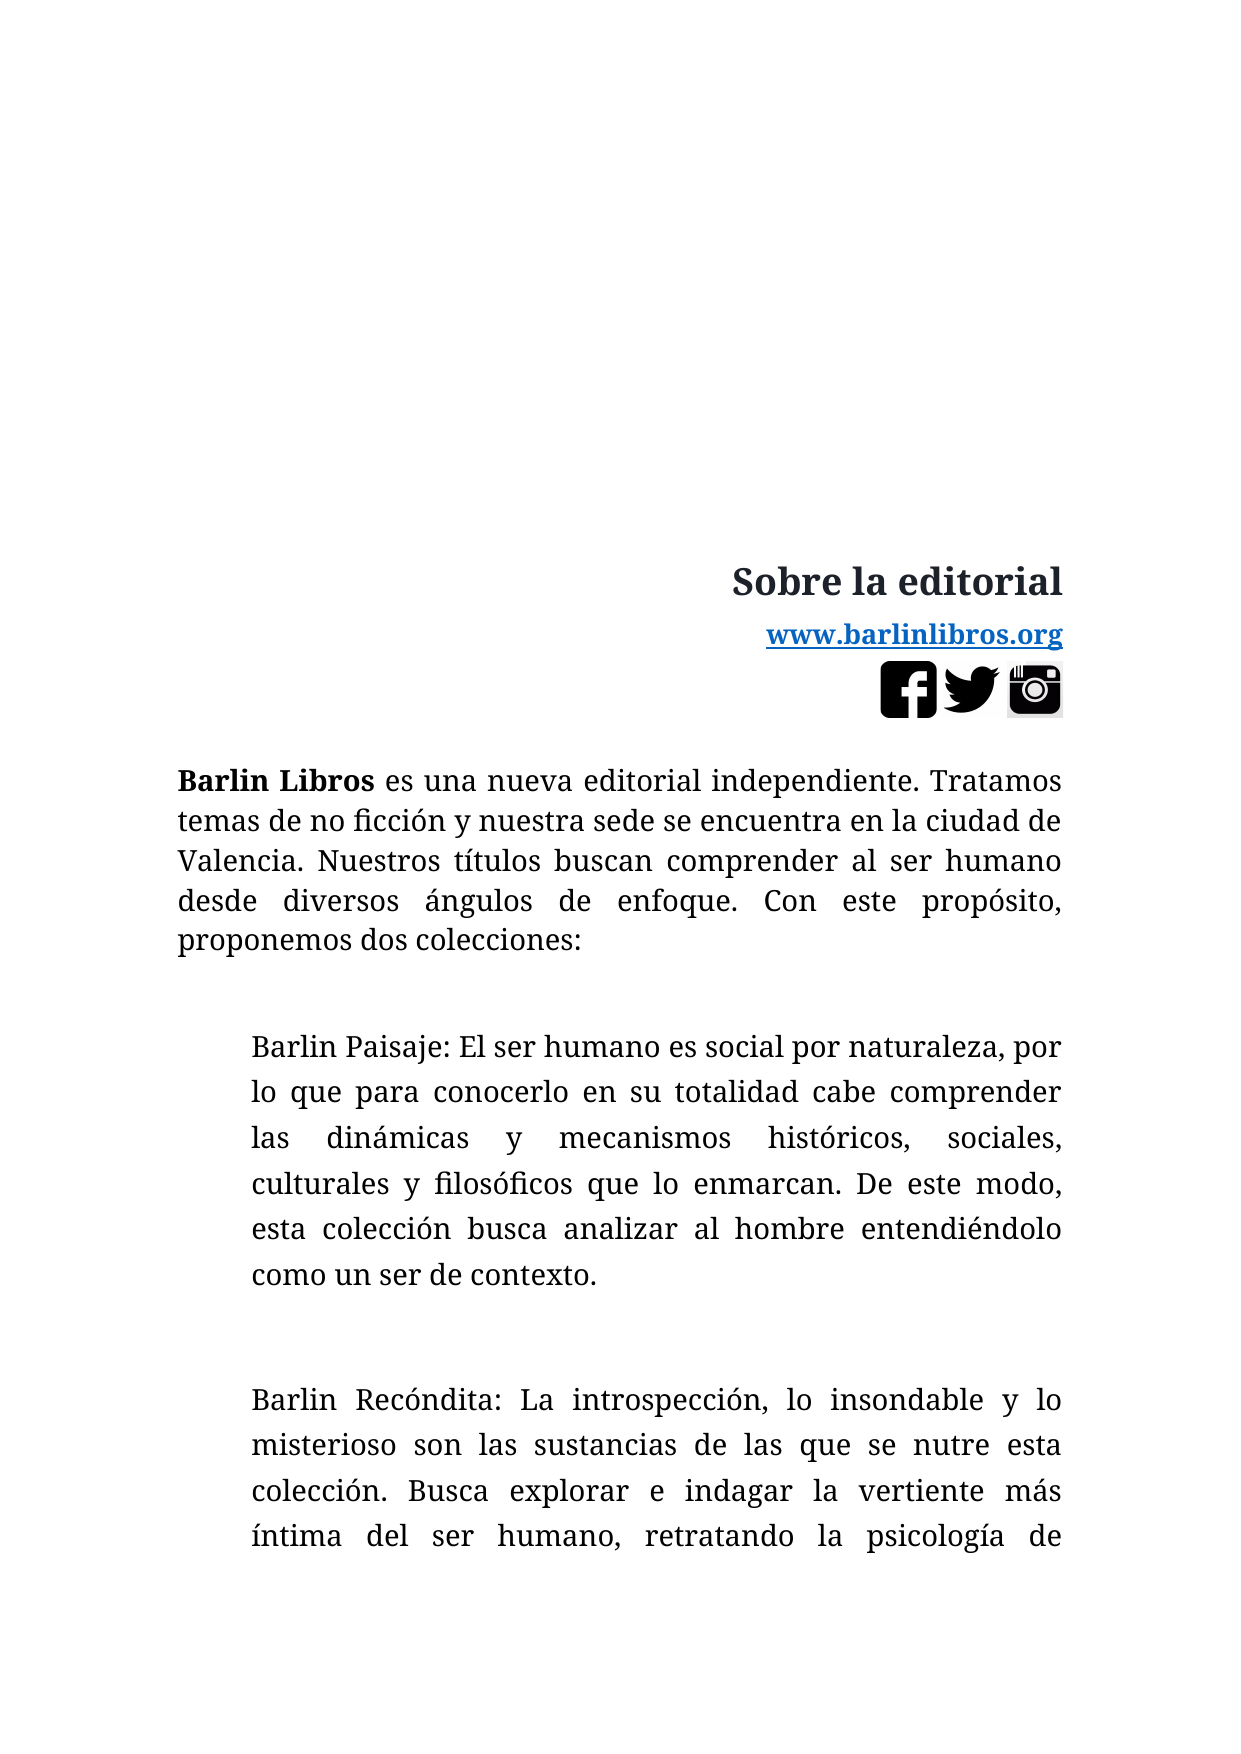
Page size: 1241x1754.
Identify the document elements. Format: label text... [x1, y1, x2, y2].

picture [943, 661, 1000, 718]
picture [880, 661, 937, 718]
text Barlin Libros es una nueva editorial independiente. Tratamos temas de no ficción y nuestra sede se encuentra en la ciudad de Valencia. Nuestros títulos buscan comprender al ser humano desde diversos ángulos de enfoque. Con este propósito, proponemos dos colecciones: [177, 761, 1063, 959]
picture [1007, 661, 1064, 718]
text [251, 1379, 1063, 1555]
text www.barlinlibros.org [177, 616, 1063, 652]
text Sobre la editorial [177, 555, 1063, 606]
text Barlin Paisaje: El ser humano es social por naturaleza, por lo que para conocerlo en su totalidad cabe comprender las dinámicas y mecanismos históricos, sociales, culturales y filosóficos que lo enmarcan. De este modo, esta colección busca analizar al hombre entendiéndolo como un ser de contexto. [251, 1026, 1063, 1294]
